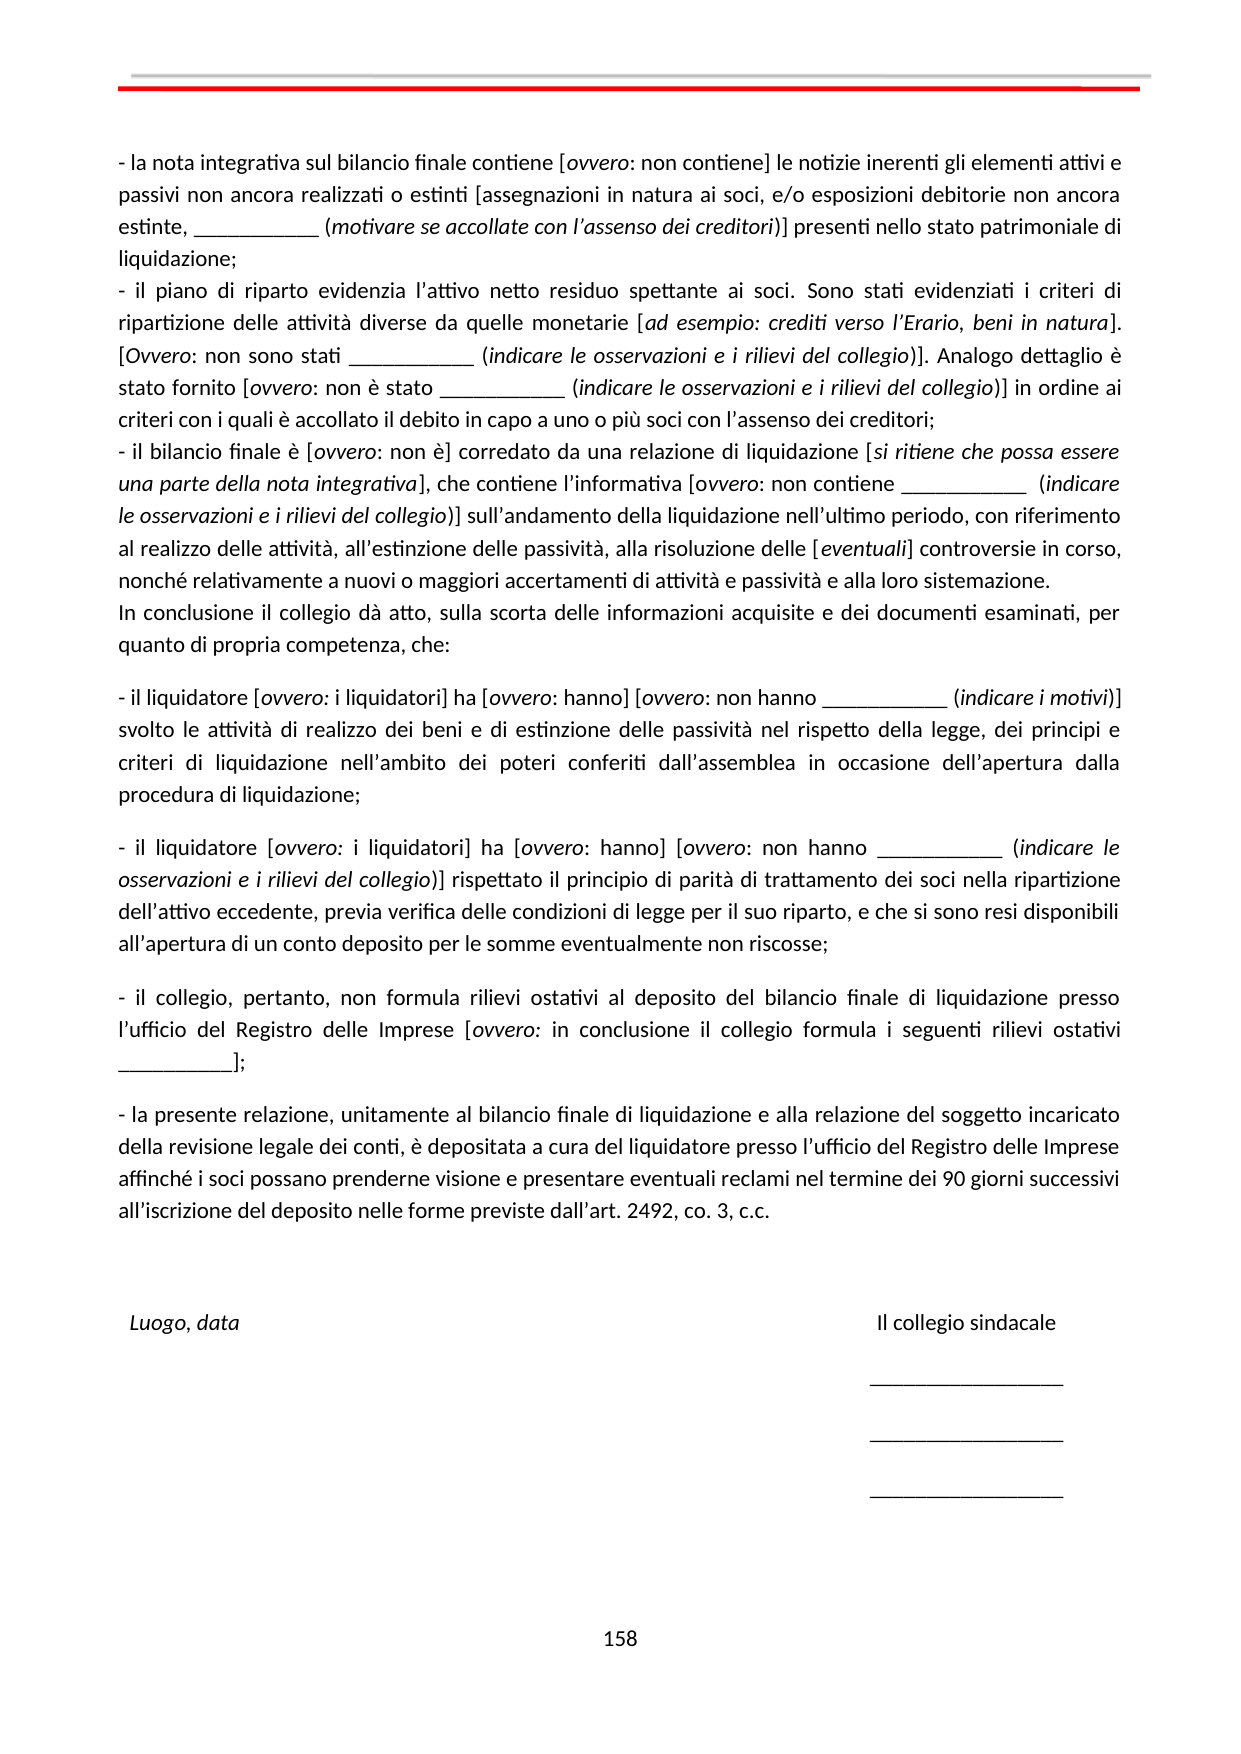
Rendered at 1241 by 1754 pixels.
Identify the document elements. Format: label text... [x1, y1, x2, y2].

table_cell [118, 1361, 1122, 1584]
text - il bilancio finale è [ovvero: non è] corredato da una relazione di liquidazione [si ritiene che possa essere una parte della nota integrativa], che contiene l’informativa [ovvero: non contiene ___________ (indicare le osservazioni e i rilievi del collegio)] sull’andamento della liquidazione nell’ultimo periodo, con riferimento al realizzo delle attività, all’estinzione delle passività, alla risoluzione delle [eventuali] controversie in corso, nonché relativamente a nuovi o maggiori accertamenti di attività e passività e alla loro sistemazione. [118, 437, 1122, 594]
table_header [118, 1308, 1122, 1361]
text - la presente relazione, unitamente al bilancio finale di liquidazione e alla relazione del soggetto incaricato della revisione legale dei conti, è depositata a cura del liquidatore presso l’ufficio del Registro delle Imprese affinché i soci possano prenderne visione e presentare eventuali reclami nel termine dei 90 giorni successivi all’iscrizione del deposito nelle forme previste dall’art. 2492, co. 3, c.c. [118, 1100, 1122, 1224]
text - la nota integrativa sul bilancio finale contiene [ovvero: non contiene] le notizie inerenti gli elementi attivi e passivi non ancora realizzati o estinti [assegnazioni in natura ai soci, e/o esposizioni debitorie non ancora estinte, ___________ (motivare se accollate con l’assenso dei creditori)] presenti nello stato patrimoniale di liquidazione; [118, 148, 1122, 272]
text - il liquidatore [ovvero: i liquidatori] ha [ovvero: hanno] [ovvero: non hanno ___________ (indicare i motivi)] svolto le attività di realizzo dei beni e di estinzione delle passività nel rispetto della legge, dei principi e criteri di liquidazione nell’ambito dei poteri conferiti dall’assemblea in occasione dell’apertura dalla procedura di liquidazione; [118, 683, 1122, 808]
text - il collegio, pertanto, non formula rilievi ostativi al deposito del bilancio finale di liquidazione presso l’ufficio del Registro delle Imprese [ovvero: in conclusione il collegio formula i seguenti rilievi ostativi __________]; [118, 983, 1122, 1075]
text In conclusione il collegio dà atto, sulla scorta delle informazioni acquisite e dei documenti esaminati, per quanto di propria competenza, che: [118, 598, 1122, 658]
text - il liquidatore [ovvero: i liquidatori] ha [ovvero: hanno] [ovvero: non hanno ___________ (indicare le osservazioni e i rilievi del collegio)] rispettato il principio di parità di trattamento dei soci nella ripartizione dell’attivo eccedente, previa verifica delle condizioni di legge per il suo riparto, e che si sono resi disponibili all’apertura di un conto deposito per le somme eventualmente non riscosse; [118, 833, 1122, 958]
text - il piano di riparto evidenzia l’attivo netto residuo spettante ai soci. Sono stati evidenziati i criteri di ripartizione delle attività diverse da quelle monetarie [ad esempio: crediti verso l’Erario, beni in natura]. [Ovvero: non sono stati ___________ (indicare le osservazioni e i rilievi del collegio)]. Analogo dettaglio è stato fornito [ovvero: non è stato ___________ (indicare le osservazioni e i rilievi del collegio)] in ordine ai criteri con i quali è accollato il debito in capo a uno o più soci con l’assenso dei creditori; [118, 276, 1122, 433]
